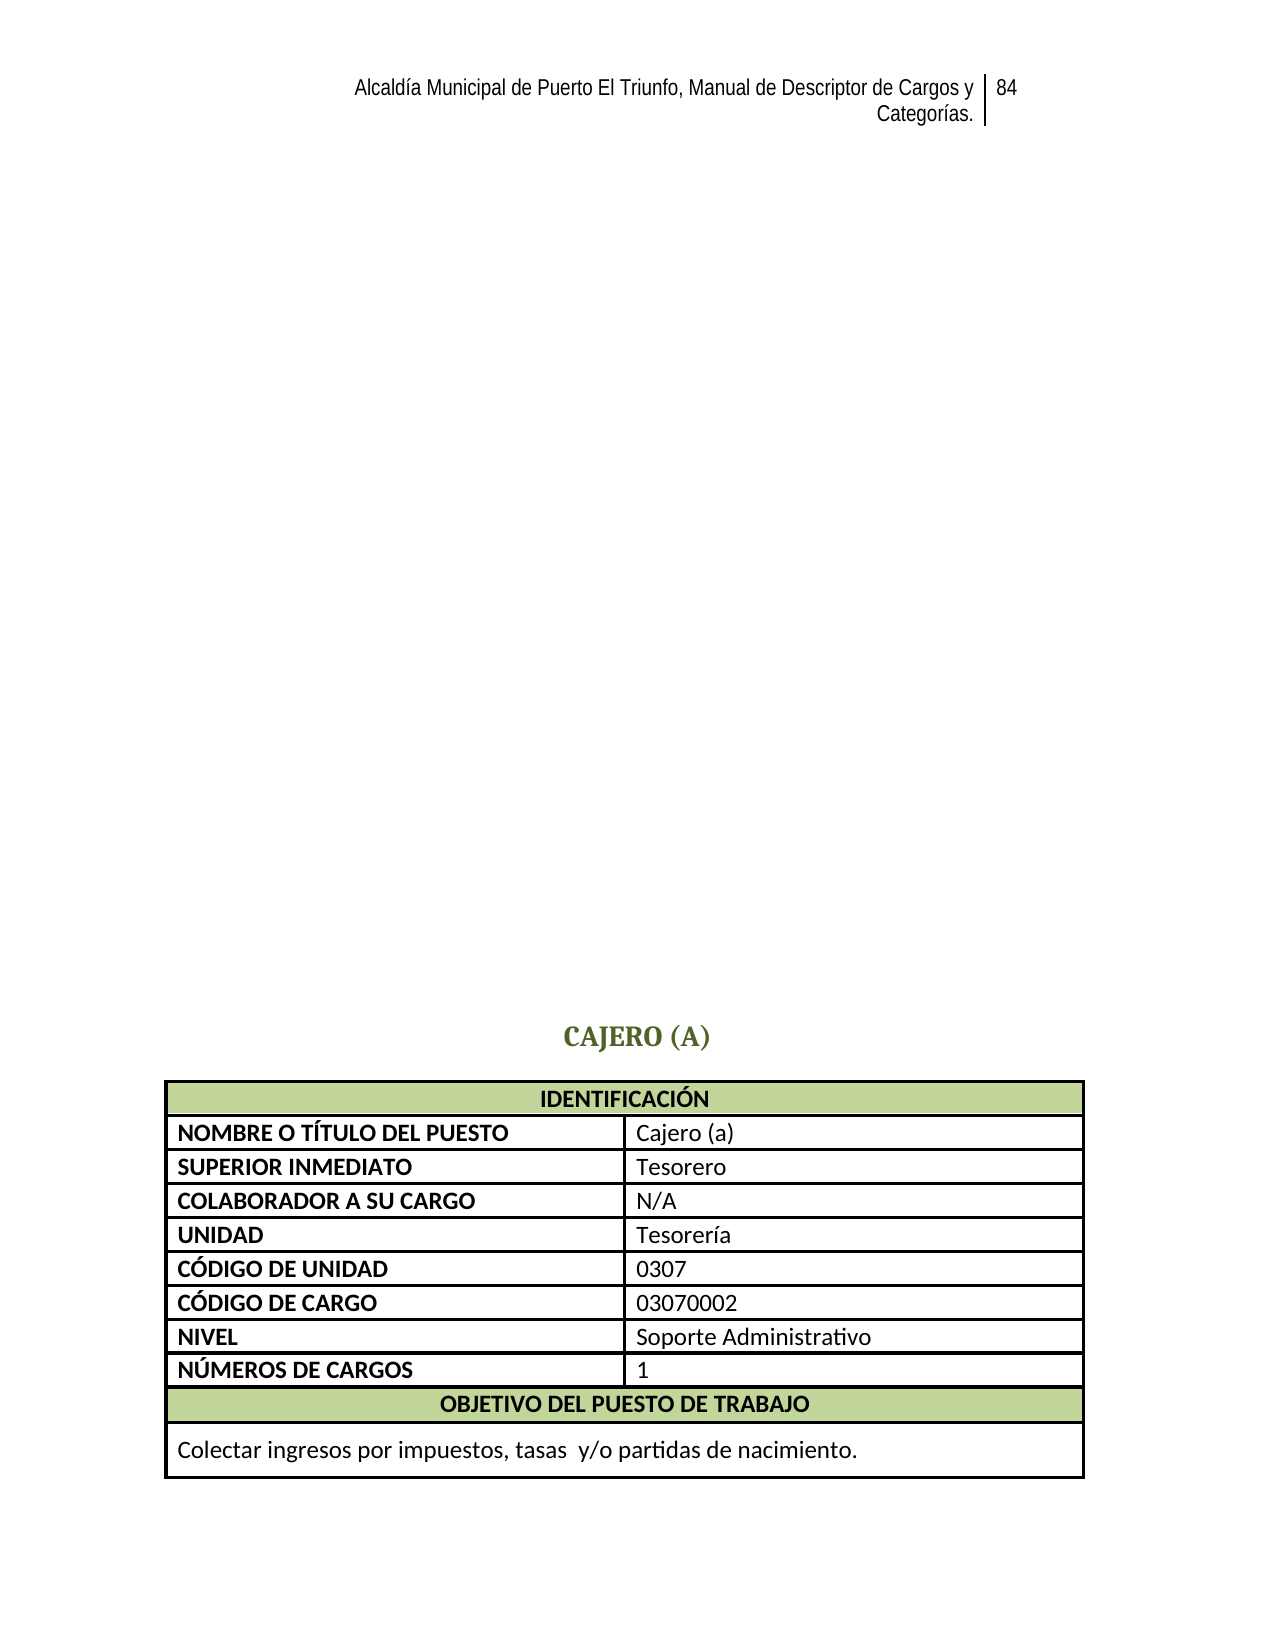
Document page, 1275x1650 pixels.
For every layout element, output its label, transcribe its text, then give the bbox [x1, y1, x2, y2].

table_cell 03070002 [626, 1287, 1082, 1317]
table_cell SUPERIOR INMEDIATO [168, 1151, 623, 1182]
table_cell 0307 [626, 1253, 1082, 1283]
table_cell CÓDIGO DE CARGO [168, 1287, 623, 1317]
table_cell Tesorero [626, 1151, 1082, 1182]
table_cell NÚMEROS DE CARGOS [168, 1355, 623, 1385]
table_cell UNIDAD [168, 1219, 623, 1249]
table_cell Cajero (a) [626, 1117, 1082, 1148]
table_cell NIVEL [168, 1321, 623, 1351]
table_cell Colectar ingresos por impuestos, tasas y/o partidas de nacimiento. [168, 1424, 1082, 1476]
table_cell CÓDIGO DE UNIDAD [168, 1253, 623, 1283]
table_cell NOMBRE O TÍTULO DEL PUESTO [168, 1117, 623, 1148]
table_cell OBJETIVO DEL PUESTO DE TRABAJO [168, 1389, 1082, 1421]
table_cell N/A [626, 1185, 1082, 1216]
table_cell 1 [626, 1355, 1082, 1385]
text CAJERO (A) [177, 1021, 1098, 1054]
table_cell COLABORADOR A SU CARGO [168, 1185, 623, 1216]
table_header IDENTIFICACIÓN [168, 1083, 1082, 1113]
table_cell Soporte Administrativo [626, 1321, 1082, 1351]
table_cell Tesorería [626, 1219, 1082, 1249]
